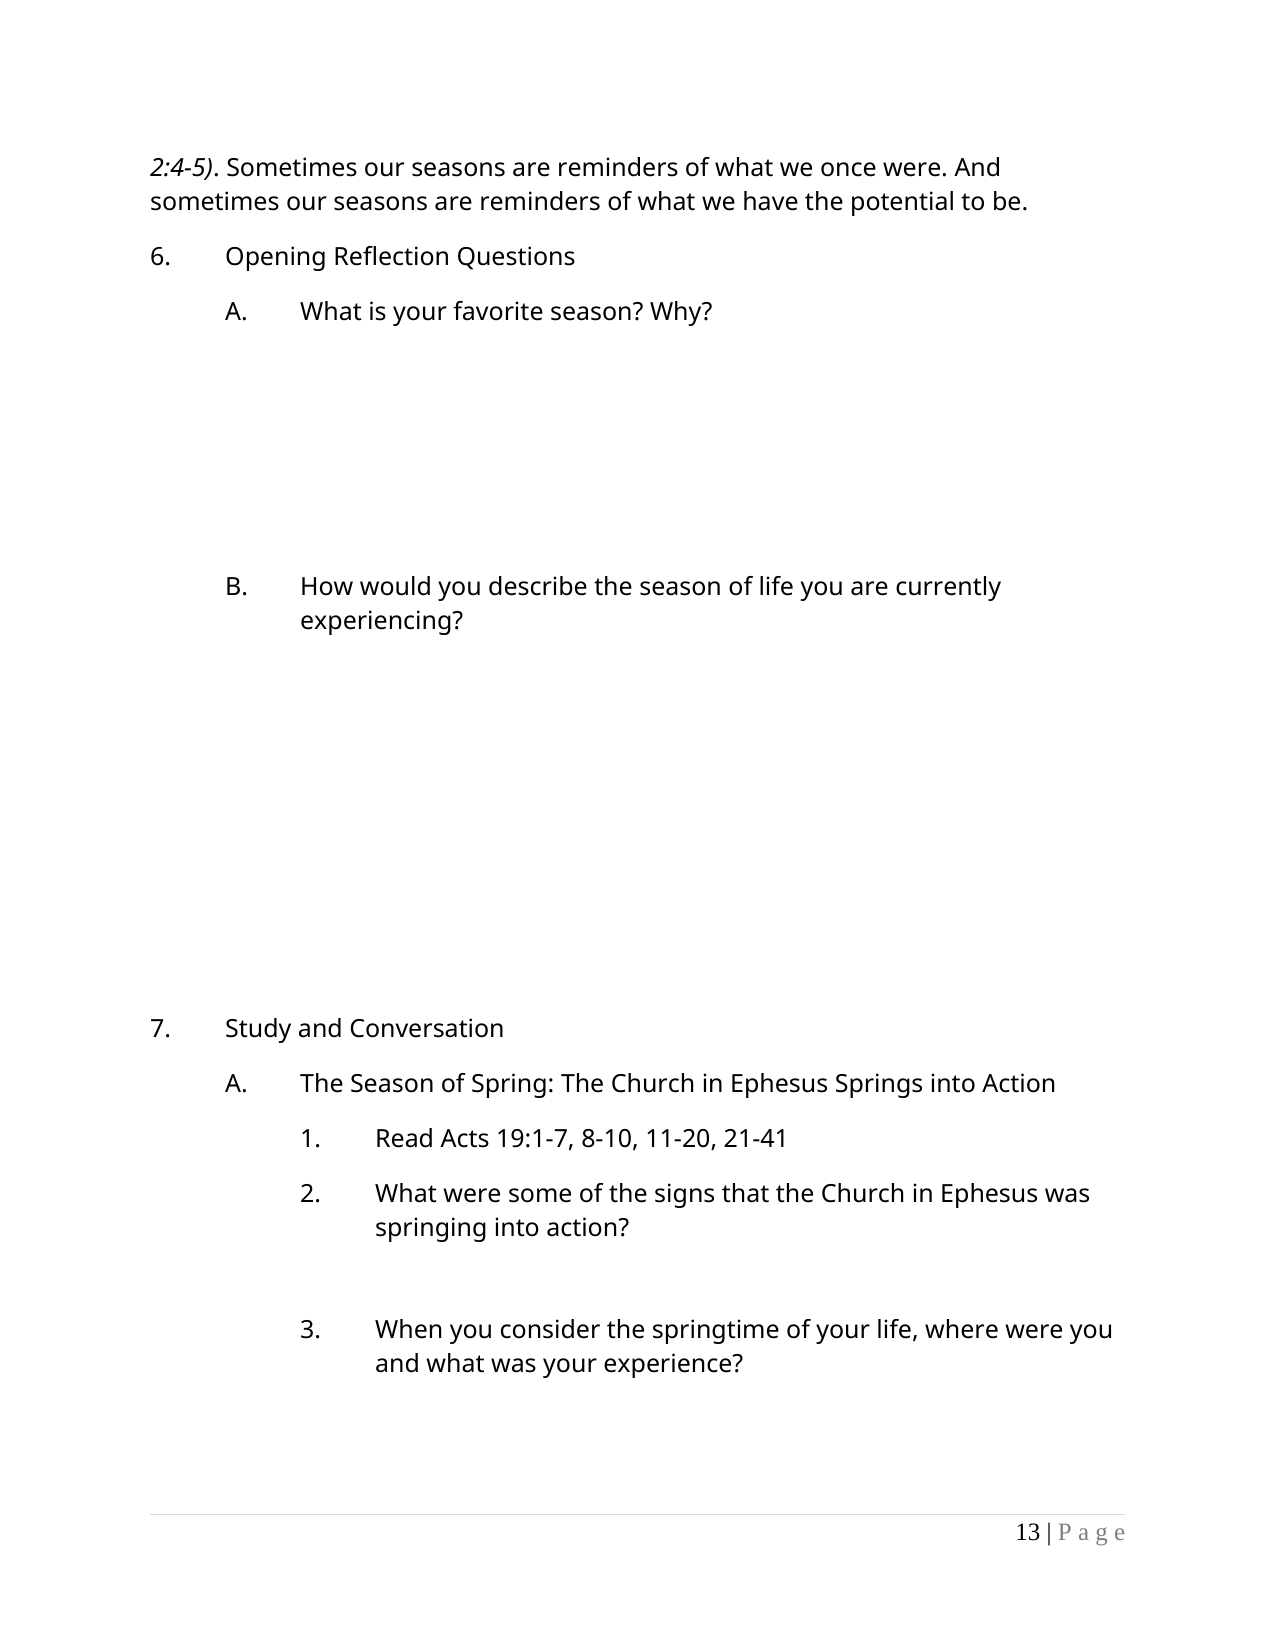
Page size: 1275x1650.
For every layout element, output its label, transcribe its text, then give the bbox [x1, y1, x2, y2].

text B. How would you describe the season of life you are currently experiencing? [225, 568, 1125, 636]
text 2. What were some of the signs that the Church in Ephesus was springing into action? [300, 1176, 1125, 1244]
text 3. When you consider the springtime of your life, where were you and what was your experience? [300, 1312, 1125, 1380]
text 7. Study and Conversation [150, 1011, 1125, 1045]
text 1. Read Acts 19:1-7, 8-10, 11-20, 21-41 [150, 1121, 1125, 1155]
text A. What is your favorite season? Why? [150, 294, 1125, 328]
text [150, 150, 1125, 218]
text A. The Season of Spring: The Church in Ephesus Springs into Action [150, 1066, 1125, 1100]
text 6. Opening Reflection Questions [150, 239, 1125, 273]
